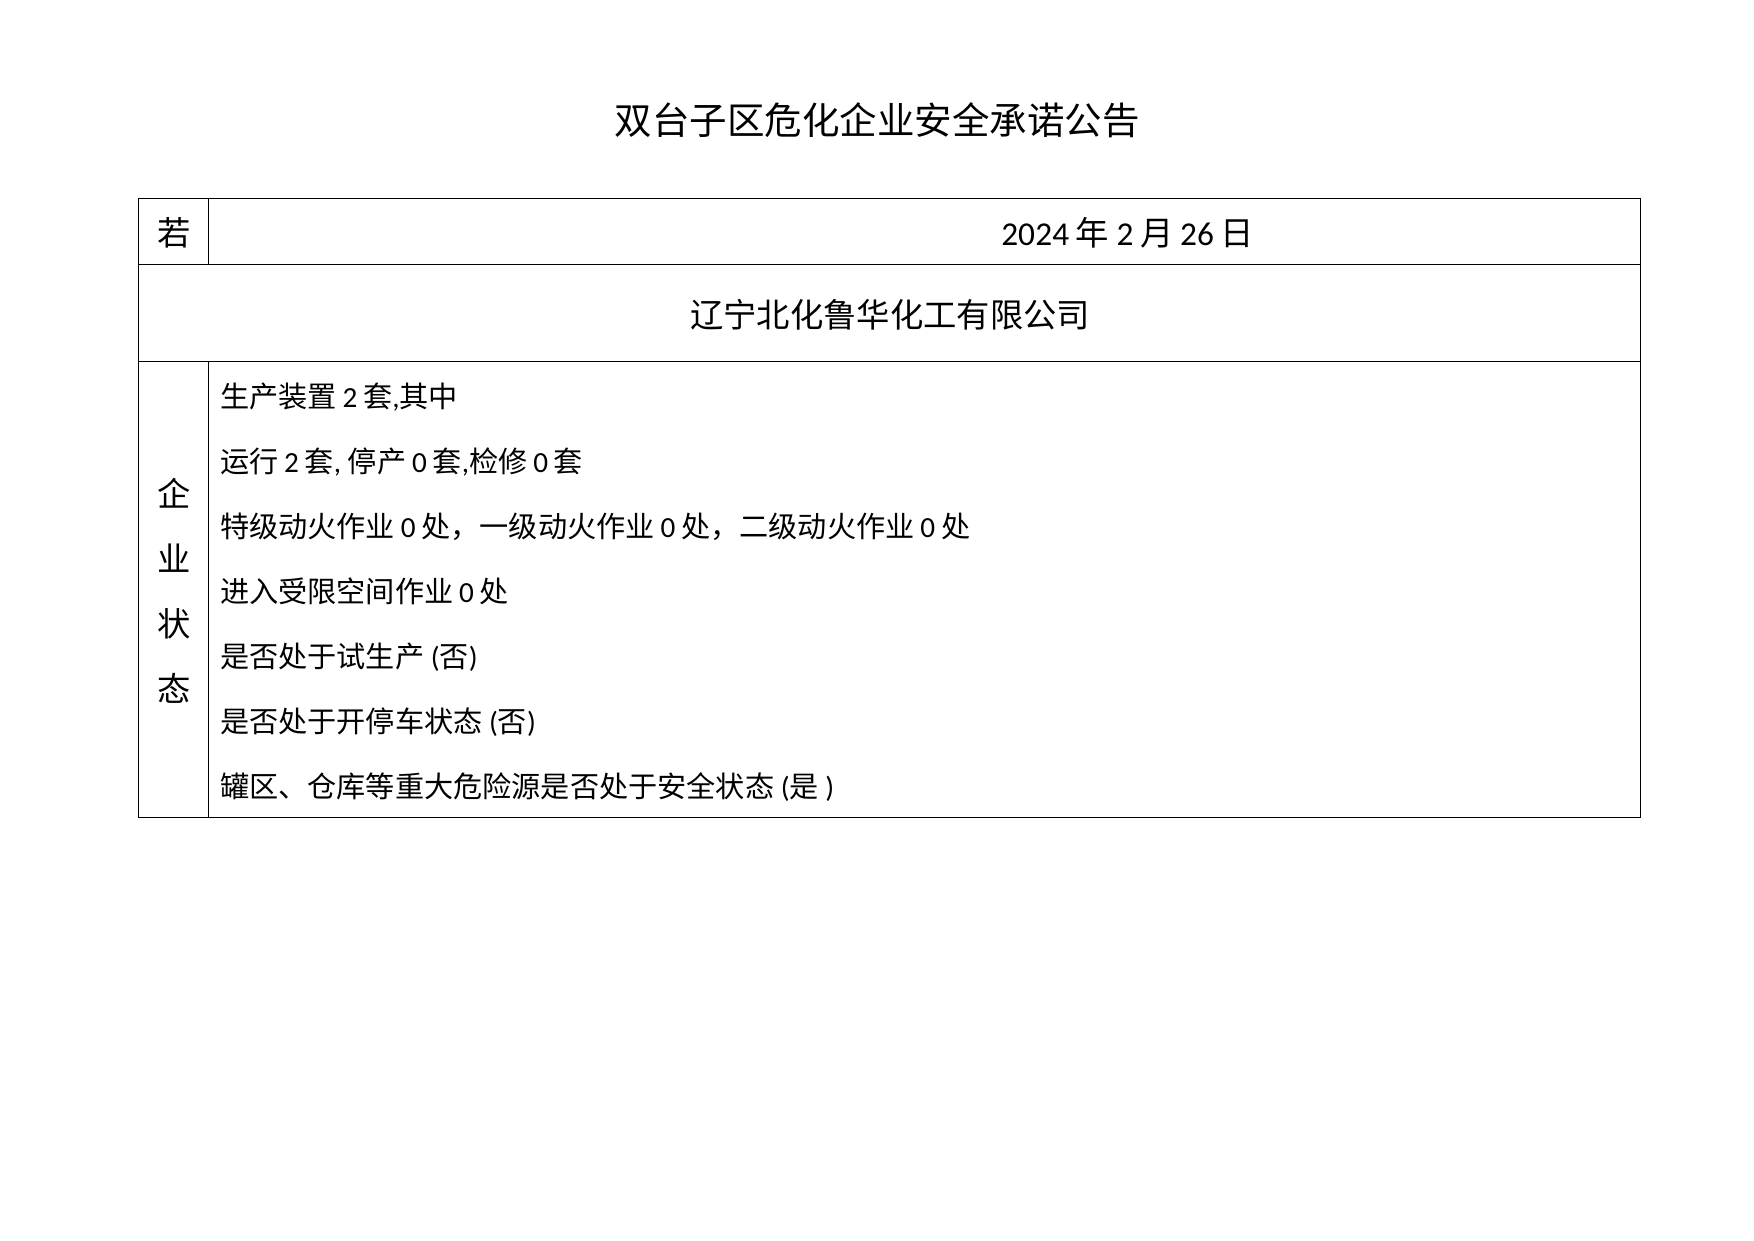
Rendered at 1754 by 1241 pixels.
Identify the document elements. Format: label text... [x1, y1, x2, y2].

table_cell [209, 199, 1640, 264]
table_cell 企业状态 [139, 362, 208, 817]
table_cell 辽宁北化鲁华化工有限公司 [139, 265, 1640, 361]
table_cell 企业承若 [139, 199, 208, 264]
table_cell 生产装置2套,其中 运行2套, 停产0套,检修0套 特级动火作业0处，一级动火作业0处，二级动火作业0处 进入受限空间作业0处 是否处于试生产 (否) 是否处于开停车状态 (否) 罐区、仓库等重大危险源是否处于安全状态 (是 ) [209, 362, 1640, 817]
